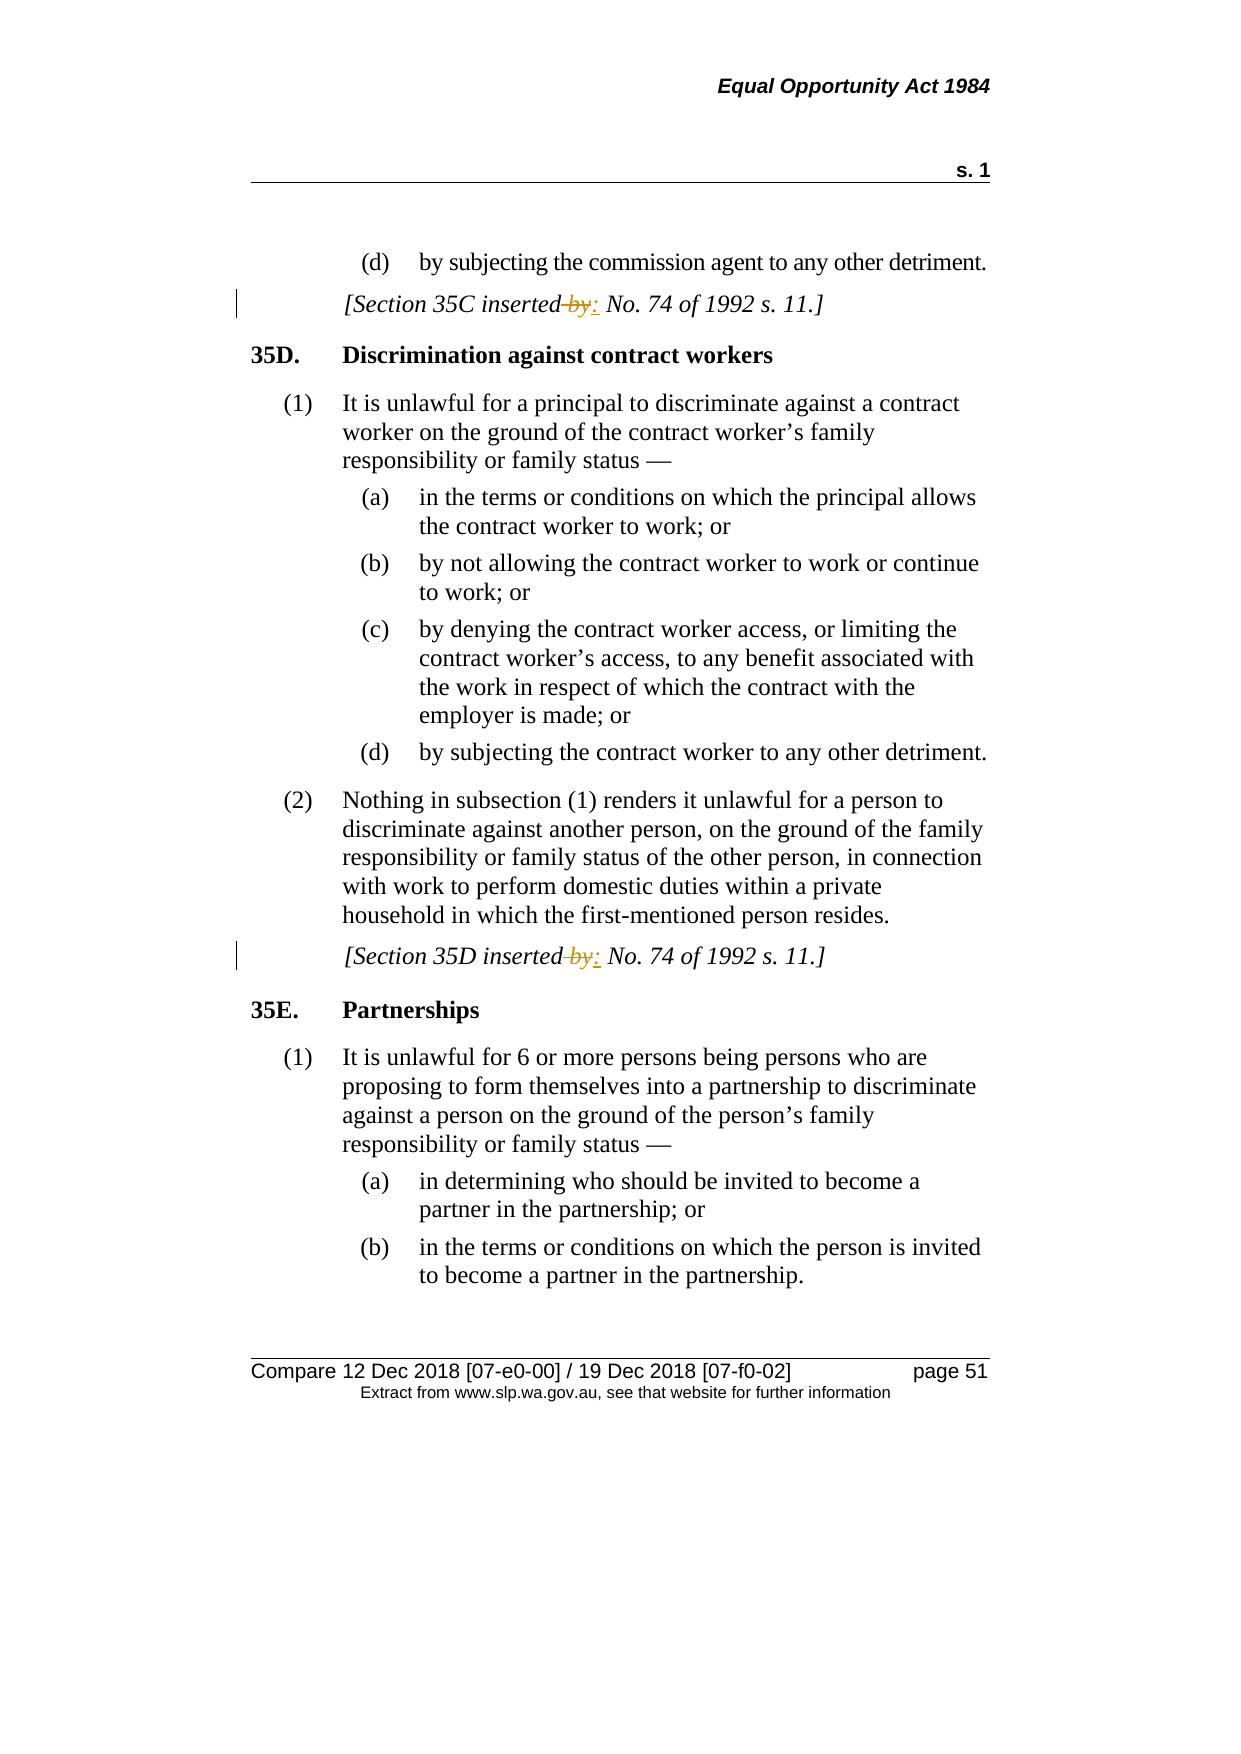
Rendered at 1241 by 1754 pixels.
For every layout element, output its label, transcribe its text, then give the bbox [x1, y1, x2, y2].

text (1) It is unlawful for a principal to discriminate against a contract worker on the ground of the contract worker’s family responsibility or family status — [251, 388, 990, 474]
text (a) in determining who should be invited to become a partner in the partnership; or [251, 1166, 990, 1223]
text (b) in the terms or conditions on which the person is invited to become a partner in the partnership. [251, 1232, 990, 1289]
text (1) It is unlawful for 6 or more persons being persons who are proposing to form themselves into a partnership to discriminate against a person on the ground of the person’s family responsibility or family status — [251, 1042, 990, 1157]
text (d) by subjecting the commission agent to any other detriment. [251, 247, 990, 276]
text [Section 35C inserted No. 74 of 1992 s. 11.] [251, 289, 990, 317]
text [Section 35D inserted No. 74 of 1992 s. 11.] [251, 941, 990, 970]
text (c) by denying the contract worker access, or limiting the contract worker’s access, to any benefit associated with the work in respect of which the contract with the employer is made; or [251, 614, 990, 729]
subtitle 35E. Partnerships [251, 995, 990, 1024]
text (a) in the terms or conditions on which the principal allows the contract worker to work; or [251, 482, 990, 540]
text (d) by subjecting the contract worker to any other detriment. [251, 737, 990, 766]
text (b) by not allowing the contract worker to work or continue to work; or [251, 548, 990, 606]
text (2) Nothing in subsection (1) renders it unlawful for a person to discriminate against another person, on the ground of the family responsibility or family status of the other person, in connection with work to perform domestic duties within a private household in which the first-mentioned person resides. [251, 785, 990, 929]
subtitle 35D. Discrimination against contract workers [251, 340, 990, 369]
